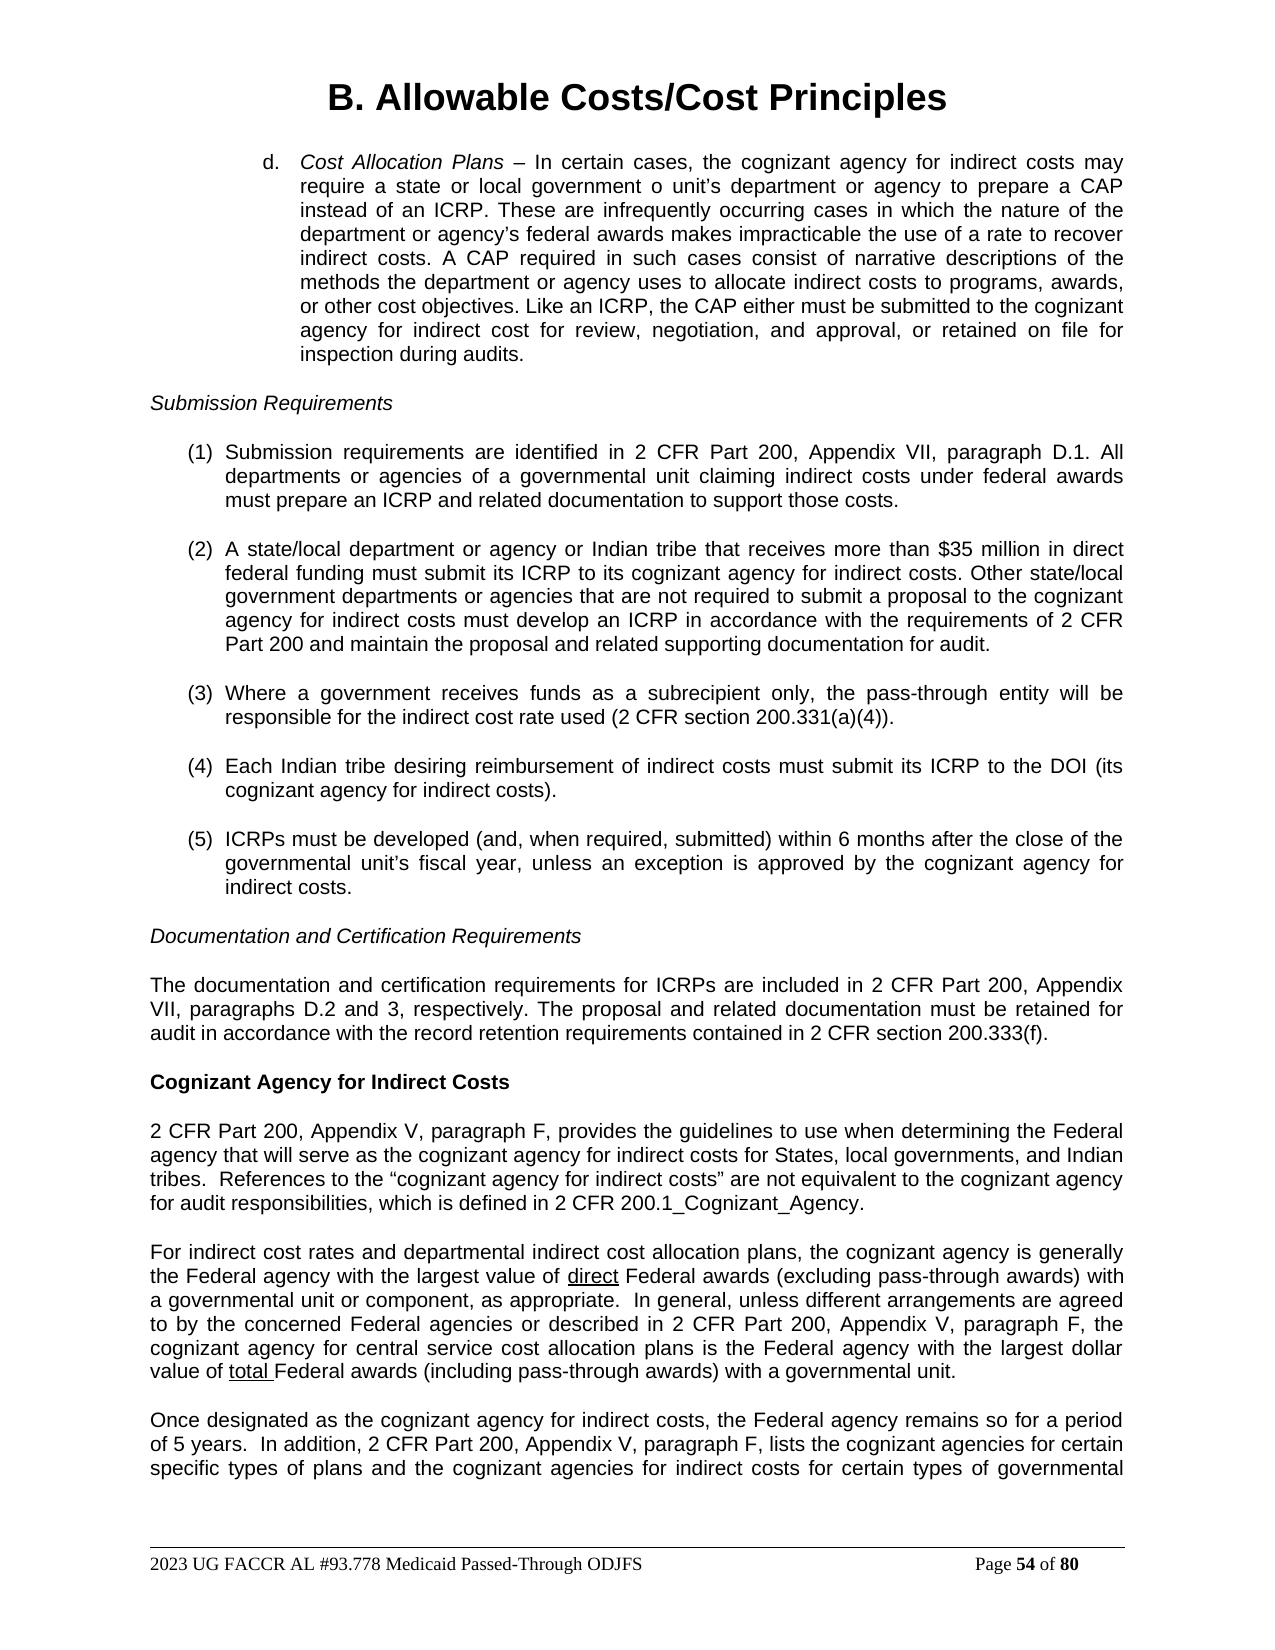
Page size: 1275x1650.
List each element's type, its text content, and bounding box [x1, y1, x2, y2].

list Submission requirements are identified in 2 CFR Part 200, Appendix VII, paragraph D.1. All departments or agencies of a governmental unit claiming indirect costs under federal awards must prepare an ICRP and related documentation to support those costs. [187, 439, 1125, 511]
text Documentation and Certification Requirements [150, 924, 1125, 948]
text Submission Requirements [150, 391, 1125, 414]
text For indirect cost rates and departmental indirect cost allocation plans, the cognizant agency is generally the Federal agency with the largest value of direct Federal awards (excluding pass-through awards) with a governmental unit or component, as appropriate. In general, unless different arrangements are agreed to by the concerned Federal agencies or described in 2 CFR Part 200, Appendix V, paragraph F, the cognizant agency for central service cost allocation plans is the Federal agency with the largest dollar value of total Federal awards (including pass-through awards) with a governmental unit. [150, 1239, 1125, 1383]
list Cost Allocation Plans – In certain cases, the cognizant agency for indirect costs may require a state or local government o unit’s department or agency to prepare a CAP instead of an ICRP. These are infrequently occurring cases in which the nature of the department or agency’s federal awards makes impracticable the use of a rate to recover indirect costs. A CAP required in such cases consist of narrative descriptions of the methods the department or agency uses to allocate indirect costs to programs, awards, or other cost objectives. Like an ICRP, the CAP either must be submitted to the cognizant agency for indirect cost for review, negotiation, and approval, or retained on file for inspection during audits. [262, 150, 1125, 366]
list Where a government receives funds as a subrecipient only, the pass-through entity will be responsible for the indirect cost rate used (2 CFR section 200.331(a)(4)). [187, 681, 1125, 729]
list A state/local department or agency or Indian tribe that receives more than $35 million in direct federal funding must submit its ICRP to its cognizant agency for indirect costs. Other state/local government departments or agencies that are not required to submit a proposal to the cognizant agency for indirect costs must develop an ICRP in accordance with the requirements of 2 CFR Part 200 and maintain the proposal and related supporting documentation for audit. [187, 536, 1125, 656]
text The documentation and certification requirements for ICRPs are included in 2 CFR Part 200, Appendix VII, paragraphs D.2 and 3, respectively. The proposal and related documentation must be retained for audit in accordance with the record retention requirements contained in 2 CFR section 200.333(f). [150, 973, 1125, 1045]
list ICRPs must be developed (and, when required, submitted) within 6 months after the close of the governmental unit’s fiscal year, unless an exception is approved by the cognizant agency for indirect costs. [187, 827, 1125, 899]
list Each Indian tribe desiring reimbursement of indirect costs must submit its ICRP to the DOI (its cognizant agency for indirect costs). [187, 754, 1125, 802]
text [150, 1408, 1125, 1480]
text Cognizant Agency for Indirect Costs [150, 1070, 1125, 1094]
text 2 CFR Part 200, Appendix V, paragraph F, provides the guidelines to use when determining the Federal agency that will serve as the cognizant agency for indirect costs for States, local governments, and Indian tribes. References to the “cognizant agency for indirect costs” are not equivalent to the cognizant agency for audit responsibilities, which is defined in 2 CFR 200.1_Cognizant_Agency. [150, 1119, 1125, 1214]
